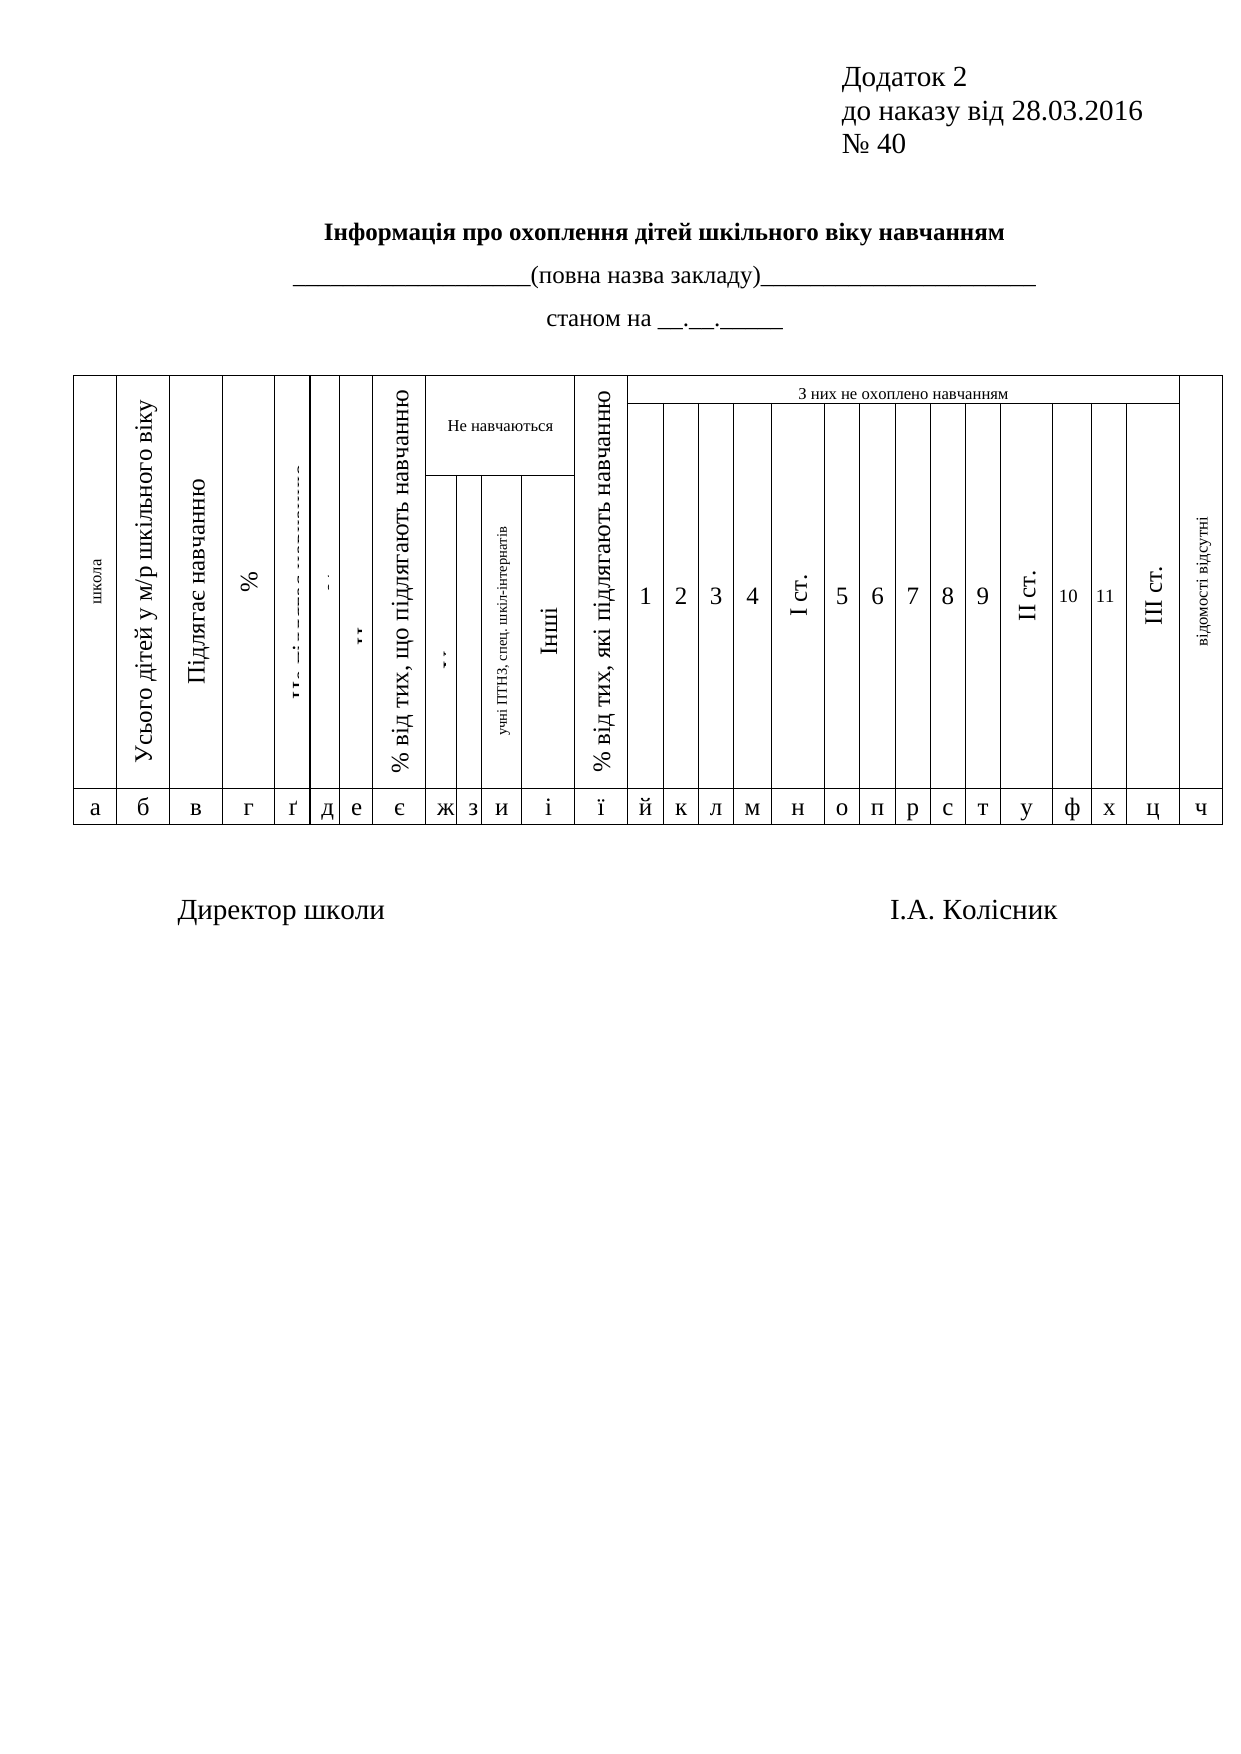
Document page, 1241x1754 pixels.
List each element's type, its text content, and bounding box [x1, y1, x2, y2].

table_cell г [223, 789, 274, 824]
table_cell н [772, 789, 824, 824]
table_cell о [825, 789, 859, 824]
table_cell к [664, 789, 698, 824]
table_header відомості відсутні [1180, 376, 1222, 787]
table_cell 6 [860, 404, 895, 787]
text станом на __.__._____ [177, 303, 1152, 332]
table_cell а [74, 789, 116, 824]
table_cell 10 [1053, 404, 1091, 787]
table_cell ІІ ст. [1001, 404, 1052, 787]
table_cell 2 [664, 404, 698, 787]
table_cell м [734, 789, 771, 824]
table_cell з [457, 789, 481, 824]
table_cell с [931, 789, 965, 824]
table_cell І ст. [772, 404, 824, 787]
table_cell 9 [966, 404, 1000, 787]
table_cell ф [1053, 789, 1091, 824]
table_cell 8 [931, 404, 965, 787]
table_header Усього дітей у м/р шкільного віку [117, 376, 169, 787]
table_cell е [340, 789, 372, 824]
table_cell и [482, 789, 521, 824]
table_cell у [1001, 789, 1052, 824]
table_cell ж [426, 789, 456, 824]
table_header школа [74, 376, 116, 787]
table_header Не навчаються [426, 376, 574, 475]
table_header Підлягає навчанню [170, 376, 222, 787]
table_cell 7 [896, 404, 930, 787]
table_header % від тих, що підлягають навчанню [373, 376, 425, 787]
text Директор школи І.А. Колісник [177, 892, 1152, 926]
table_header % [223, 376, 274, 787]
table_cell ц [1127, 789, 1179, 824]
text Додаток 2 [842, 59, 1152, 93]
text Інформація про охоплення дітей шкільного віку навчанням [177, 217, 1152, 246]
table_cell 3 [699, 404, 733, 787]
table_cell Інші [522, 476, 574, 787]
table_cell ч [1180, 789, 1222, 824]
table_cell ґ [275, 789, 309, 824]
table_cell Усього [426, 476, 456, 787]
table_cell б [117, 789, 169, 824]
table_header % [311, 376, 339, 787]
table_header Не підлягає навчанню [275, 376, 309, 787]
table_cell х [1092, 789, 1126, 824]
table_header Навчаються [340, 376, 372, 787]
text № 40 [842, 126, 1152, 160]
table_cell і [522, 789, 574, 824]
table_cell 6-річки [457, 476, 481, 787]
table_cell д [311, 789, 339, 824]
table_cell 11 [1092, 404, 1126, 787]
table_cell 5 [825, 404, 859, 787]
text ___________________(повна назва закладу)______________________ [177, 260, 1152, 289]
table_cell й [628, 789, 663, 824]
table_cell 4 [734, 404, 771, 787]
table_cell є [373, 789, 425, 824]
table_cell в [170, 789, 222, 824]
table_cell п [860, 789, 895, 824]
table_cell ІІІ ст. [1127, 404, 1179, 787]
table_cell учні ПТНЗ, спец. шкіл-інтернатів [482, 476, 521, 787]
table_cell р [896, 789, 930, 824]
table_cell л [699, 789, 733, 824]
table_cell 1 [628, 404, 663, 787]
table_cell ї [575, 789, 627, 824]
text до наказу від 28.03.2016 [842, 93, 1152, 126]
table_cell т [966, 789, 1000, 824]
table_header З них не охоплено навчанням [628, 376, 1179, 403]
table_header % від тих, які підлягають навчанню [575, 376, 627, 787]
